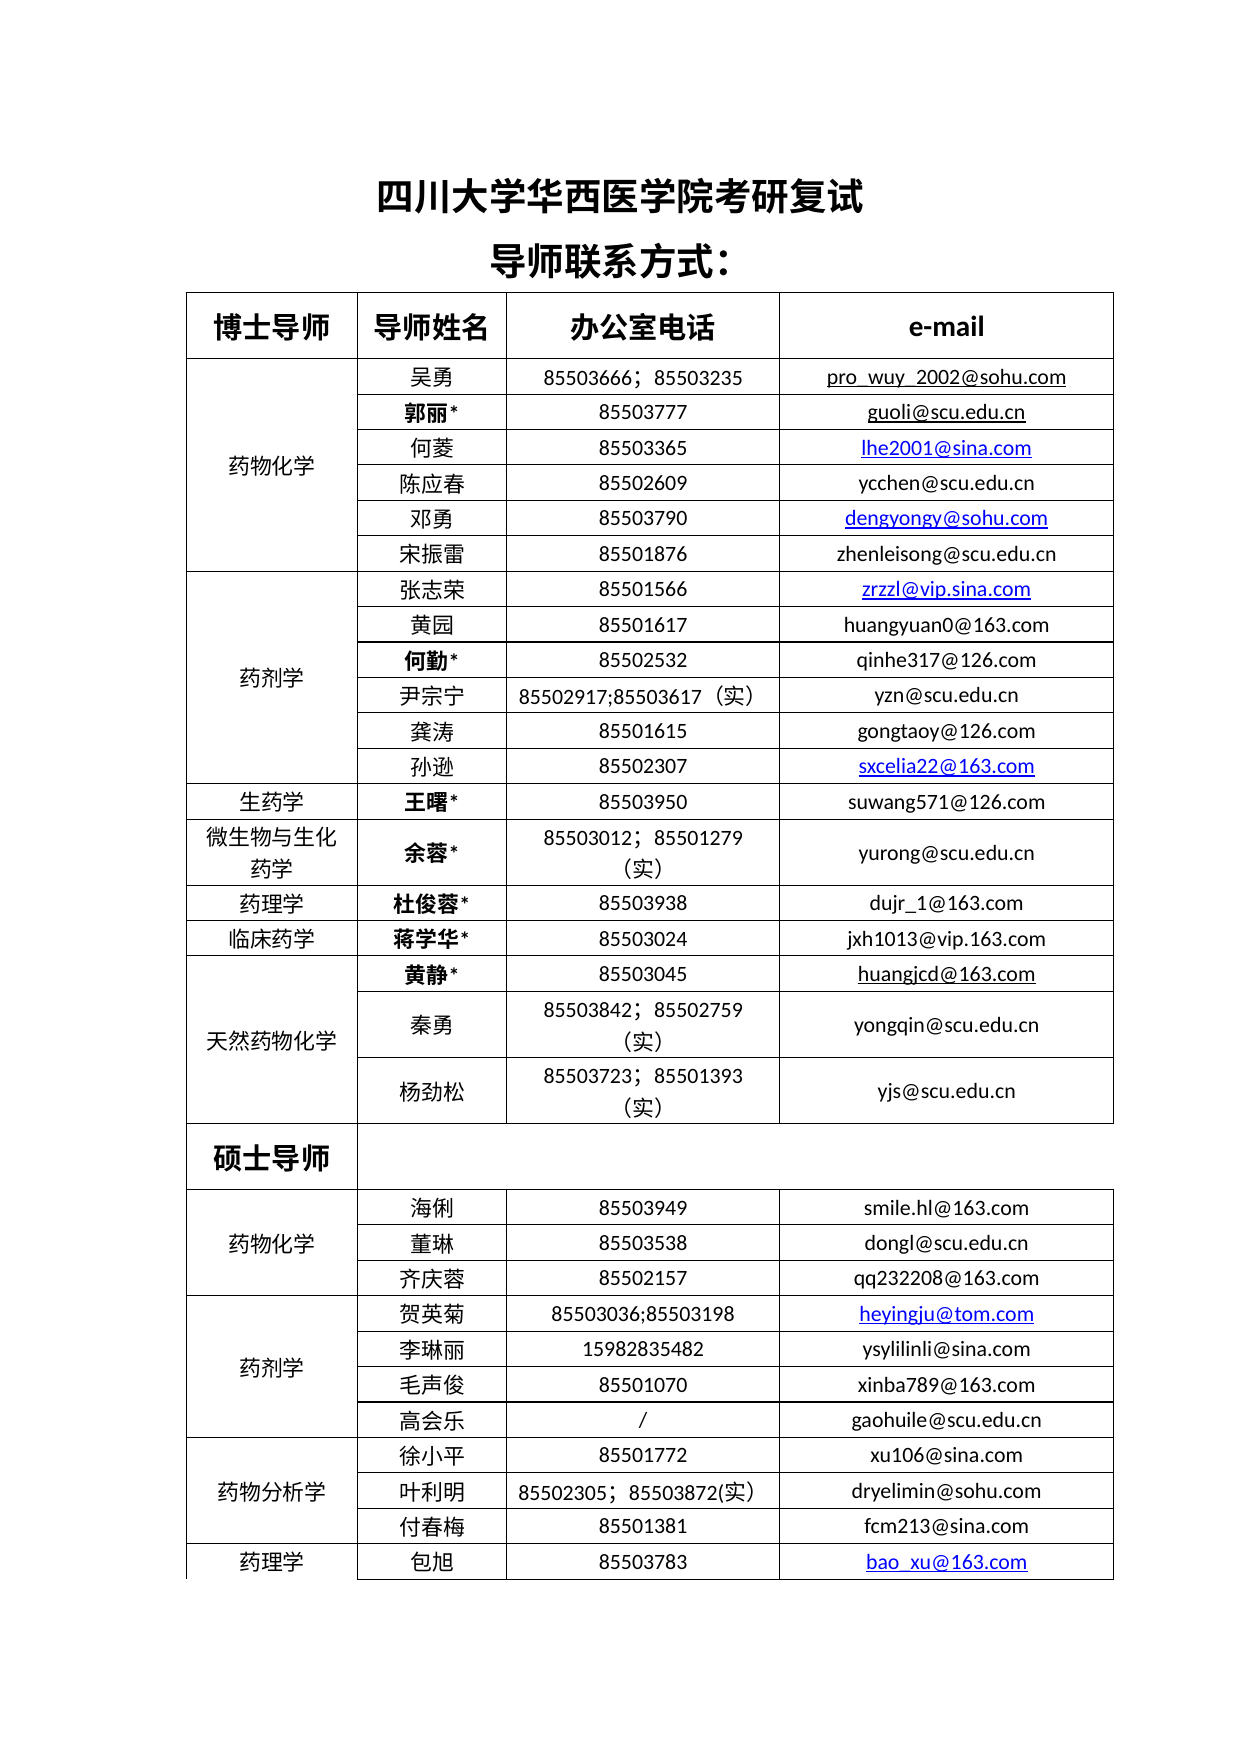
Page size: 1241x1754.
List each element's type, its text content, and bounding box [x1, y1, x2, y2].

table_cell 85502305；85503872(实） [507, 1473, 779, 1508]
table_cell 药剂学 [187, 572, 357, 783]
table_cell 85503045 [507, 956, 779, 991]
table_cell 陈应春 [358, 465, 506, 500]
table_cell 85502609 [507, 465, 779, 500]
table_cell lhe2001@sina.com [780, 430, 1113, 464]
table_cell 85503783 [507, 1544, 779, 1578]
table_cell 85503949 [507, 1190, 779, 1224]
table_header 办公室电话 [507, 293, 779, 358]
table_cell 85503938 [507, 886, 779, 920]
table_cell 贺英菊 [358, 1296, 506, 1331]
table_cell 龚涛 [358, 713, 506, 748]
table_cell ysylilinli@sina.com [780, 1332, 1113, 1366]
table_cell dujr_1@163.com [780, 886, 1113, 920]
table_cell 何菱 [358, 430, 506, 464]
table_cell 85503012；85501279（实） [507, 820, 779, 884]
table_cell 宋振雷 [358, 536, 506, 571]
table_cell 药物分析学 [187, 1438, 357, 1543]
table_cell dengyongy@sohu.com [780, 501, 1113, 535]
table_cell 85503777 [507, 395, 779, 429]
table_cell 天然药物化学 [187, 956, 357, 1123]
table_cell 毛声俊 [358, 1367, 506, 1401]
table_cell huangyuan0@163.com [780, 607, 1113, 641]
table_cell yurong@scu.edu.cn [780, 820, 1113, 884]
table_cell 叶利明 [358, 1473, 506, 1508]
table_cell 郭丽* [358, 395, 506, 429]
table_cell 硕士导师 [187, 1124, 357, 1189]
table_cell 15982835482 [507, 1332, 779, 1366]
table_cell 蒋学华* [358, 921, 506, 955]
table_header e-mail [780, 293, 1113, 358]
table_cell heyingju@tom.com [780, 1296, 1113, 1331]
table_cell 85503842；85502759（实） [507, 992, 779, 1057]
table_cell qq232208@163.com [780, 1261, 1113, 1295]
table_cell dongl@scu.edu.cn [780, 1225, 1113, 1260]
table_cell 85503950 [507, 784, 779, 818]
table_cell 85502917;85503617（实） [507, 678, 779, 712]
table_cell 药剂学 [187, 1296, 357, 1437]
table_cell 邓勇 [358, 501, 506, 535]
table_cell 孙逊 [358, 749, 506, 783]
table_cell 85501381 [507, 1509, 779, 1543]
table_cell xinba789@163.com [780, 1367, 1113, 1401]
table_cell 85503666；85503235 [507, 359, 779, 393]
table_cell 85502157 [507, 1261, 779, 1295]
table_cell 李琳丽 [358, 1332, 506, 1366]
table_cell 杨劲松 [358, 1058, 506, 1123]
table_cell zhenleisong@scu.edu.cn [780, 536, 1113, 571]
table_cell huangjcd@163.com [780, 956, 1113, 991]
table_cell 药理学 [187, 1544, 357, 1578]
table_cell 秦勇 [358, 992, 506, 1057]
table_cell 85501615 [507, 713, 779, 748]
table_cell ycchen@scu.edu.cn [780, 465, 1113, 500]
table_cell 生药学 [187, 784, 357, 818]
table_cell 85503365 [507, 430, 779, 464]
table_cell 吴勇 [358, 359, 506, 393]
table_cell 何勤* [358, 643, 506, 677]
table_cell 付春梅 [358, 1509, 506, 1543]
table_cell 黄园 [358, 607, 506, 641]
table_cell 张志荣 [358, 572, 506, 606]
table_cell 临床药学 [187, 921, 357, 955]
table_cell yongqin@scu.edu.cn [780, 992, 1113, 1057]
table_cell 85501772 [507, 1438, 779, 1472]
table_cell 85502532 [507, 643, 779, 677]
table_cell zrzzl@vip.sina.com [780, 572, 1113, 606]
table_cell smile.hl@163.com [780, 1190, 1113, 1224]
table_cell 黄静* [358, 956, 506, 991]
table_cell xu106@sina.com [780, 1438, 1113, 1472]
table_cell qinhe317@126.com [780, 643, 1113, 677]
table_cell 杜俊蓉* [358, 886, 506, 920]
table_cell yzn@scu.edu.cn [780, 678, 1113, 712]
table_cell gongtaoy@126.com [780, 713, 1113, 748]
table_cell 85503024 [507, 921, 779, 955]
table_cell 85501876 [507, 536, 779, 571]
text 四川大学华西医学院考研复试 导师联系方式： [187, 162, 1053, 292]
table_cell suwang571@126.com [780, 784, 1113, 818]
table_cell 董琳 [358, 1225, 506, 1260]
table_cell sxcelia22@163.com [780, 749, 1113, 783]
table_cell 85501566 [507, 572, 779, 606]
table_cell gaohuile@scu.edu.cn [780, 1403, 1113, 1437]
table_cell / [507, 1403, 779, 1437]
table_cell 85503036;85503198 [507, 1296, 779, 1331]
table_cell 徐小平 [358, 1438, 506, 1472]
table_cell 85502307 [507, 749, 779, 783]
table_cell dryelimin@sohu.com [780, 1473, 1113, 1508]
table_cell 齐庆蓉 [358, 1261, 506, 1295]
table_cell 药物化学 [187, 359, 357, 571]
table_cell bao_xu@163.com [780, 1544, 1113, 1578]
table_cell yjs@scu.edu.cn [780, 1058, 1113, 1123]
table_cell 85501070 [507, 1367, 779, 1401]
table_cell 微生物与生化药学 [187, 820, 357, 884]
table_cell 85503538 [507, 1225, 779, 1260]
table_cell 海俐 [358, 1190, 506, 1224]
table_cell guoli@scu.edu.cn [780, 395, 1113, 429]
table_cell 包旭 [358, 1544, 506, 1578]
table_cell 药物化学 [187, 1190, 357, 1295]
table_cell 王曙* [358, 784, 506, 818]
table_cell 85503790 [507, 501, 779, 535]
table_cell 85503723；85501393（实） [507, 1058, 779, 1123]
table_cell jxh1013@vip.163.com [780, 921, 1113, 955]
table_cell pro_wuy_2002@sohu.com [780, 359, 1113, 393]
table_cell 尹宗宁 [358, 678, 506, 712]
table_cell 高会乐 [358, 1403, 506, 1437]
table_cell fcm213@sina.com [780, 1509, 1113, 1543]
table_cell 余蓉* [358, 820, 506, 884]
table_cell 85501617 [507, 607, 779, 641]
table_cell 药理学 [187, 886, 357, 920]
table_header 博士导师 [187, 293, 357, 358]
table_header 导师姓名 [358, 293, 506, 358]
